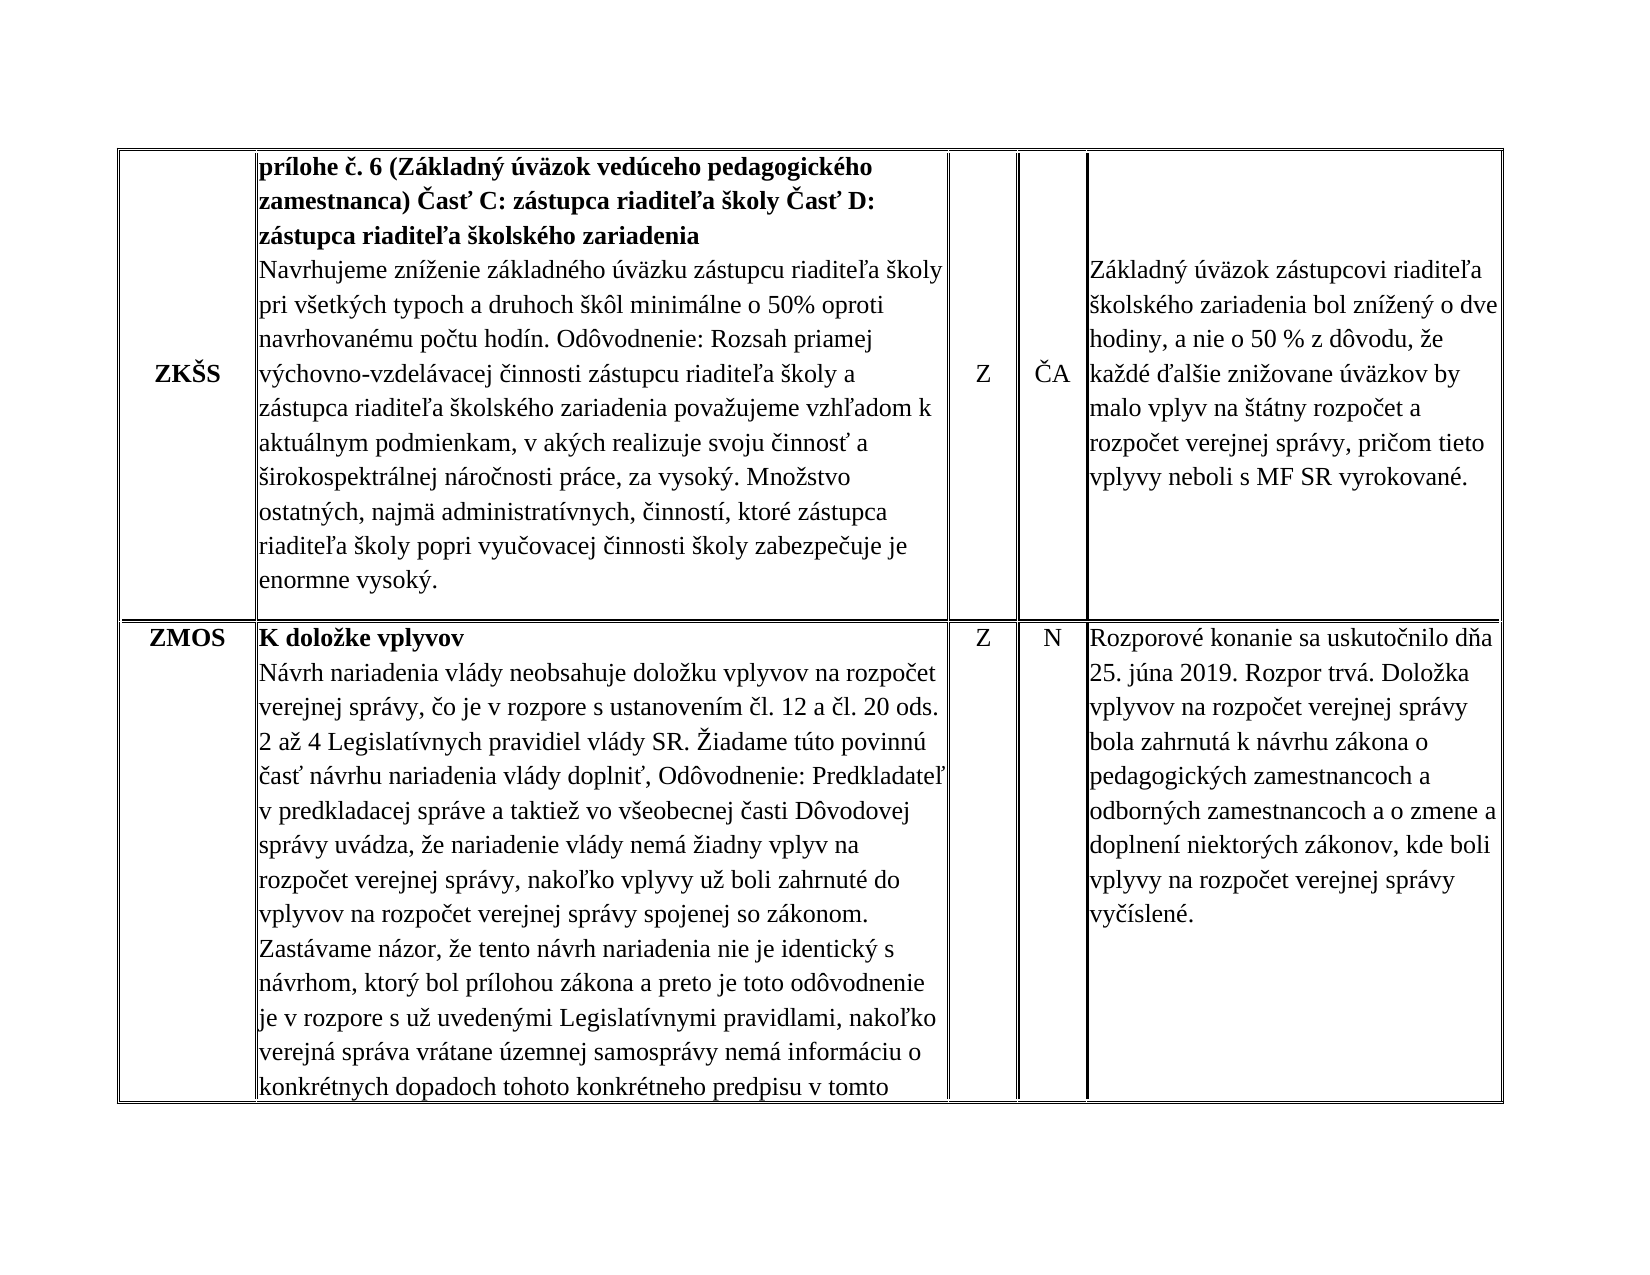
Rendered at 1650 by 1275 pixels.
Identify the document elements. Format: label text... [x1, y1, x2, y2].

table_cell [1087, 619, 1501, 1101]
table_cell Z [949, 149, 1018, 619]
table_cell N [1018, 623, 1087, 1101]
table_cell ZMOS [120, 619, 256, 1101]
table_cell Základný úväzok zástupcovi riaditeľa školského zariadenia bol znížený o dve hodiny, a nie o 50 % z dôvodu, že každé ďalšie znižovane úväzkov by malo vplyv na štátny rozpočet a rozpočet verejnej správy, pričom tieto vplyvy neboli s MF SR vyrokované. [1087, 151, 1501, 619]
table_cell prílohe č. 6 (Základný úväzok vedúceho pedagogického zamestnanca) Časť C: zástupca riaditeľa školy Časť D: zástupca riaditeľa školského zariadenia Navrhujeme zníženie základného úväzku zástupcu riaditeľa školy pri všetkých typoch a druhoch škôl minimálne o 50% oproti navrhovanému počtu hodín. Odôvodnenie: Rozsah priamej výchovno-vzdelávacej činnosti zástupcu riaditeľa školy a zástupca riaditeľa školského zariadenia považujeme vzhľadom k aktuálnym podmienkam, v akých realizuje svoju činnosť a širokospektrálnej náročnosti práce, za vysoký. Množstvo ostatných, najmä administratívnych, činností, ktoré zástupca riaditeľa školy popri vyučovacej činnosti školy zabezpečuje je enormne vysoký. [256, 151, 949, 619]
table_cell ZKŠS [120, 151, 256, 619]
table_cell ČA [1018, 149, 1087, 619]
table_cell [256, 623, 949, 1101]
table_cell Z [949, 619, 1018, 1101]
